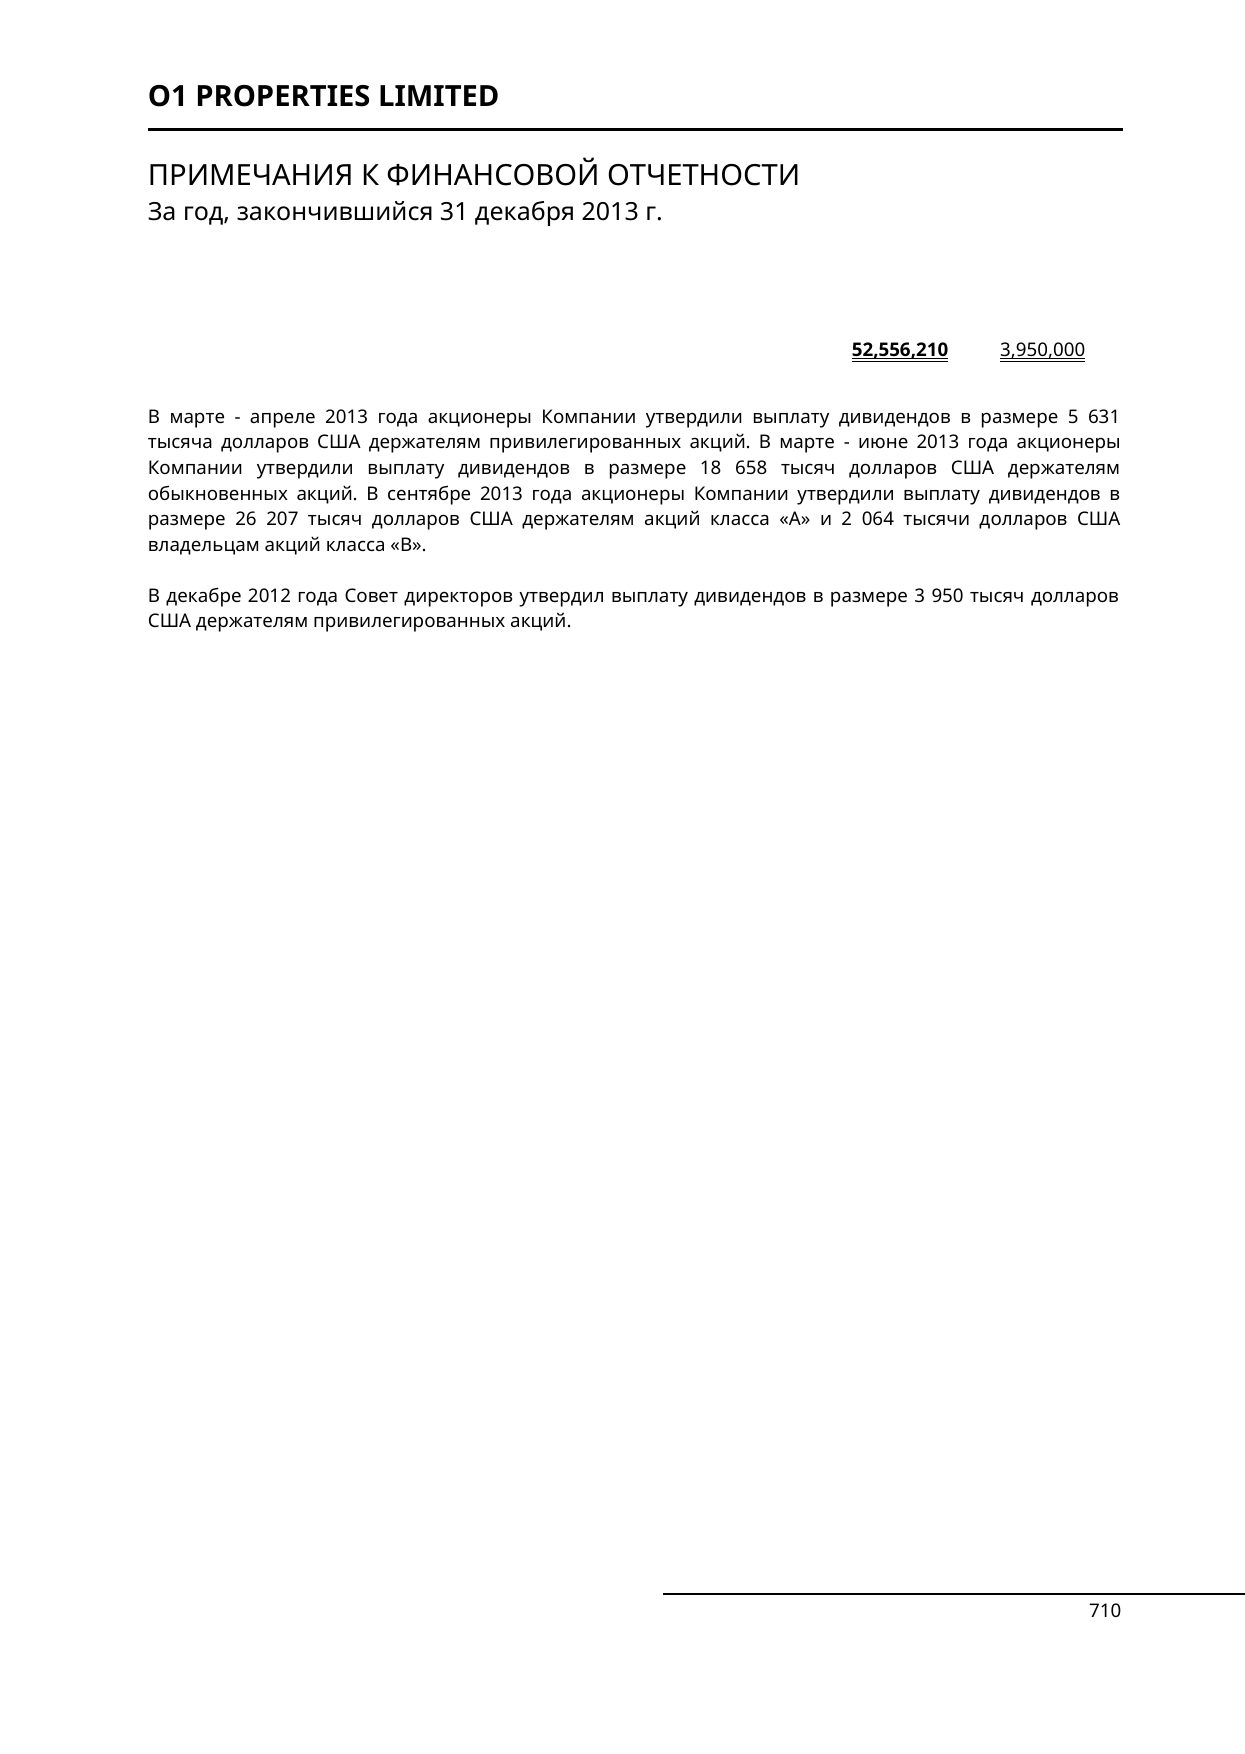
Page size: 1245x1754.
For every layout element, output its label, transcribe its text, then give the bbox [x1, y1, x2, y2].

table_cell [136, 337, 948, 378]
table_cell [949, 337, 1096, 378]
text В марте - апреле 2013 года акционеры Компании утвердили выплату дивидендов в размере 5 631 тысяча долларов США держателям привилегированных акций. В марте - июне 2013 года акционеры Компании утвердили выплату дивидендов в размере 18 658 тысяч долларов США держателям обыкновенных акций. В сентябре 2013 года акционеры Компании утвердили выплату дивидендов в размере 26 207 тысяч долларов США держателям акций класса «A» и 2 064 тысячи долларов США владельцам акций класса «В». [148, 403, 1121, 556]
text В декабре 2012 года Совет директоров утвердил выплату дивидендов в размере 3 950 тысяч долларов США держателям привилегированных акций. [148, 582, 1121, 633]
